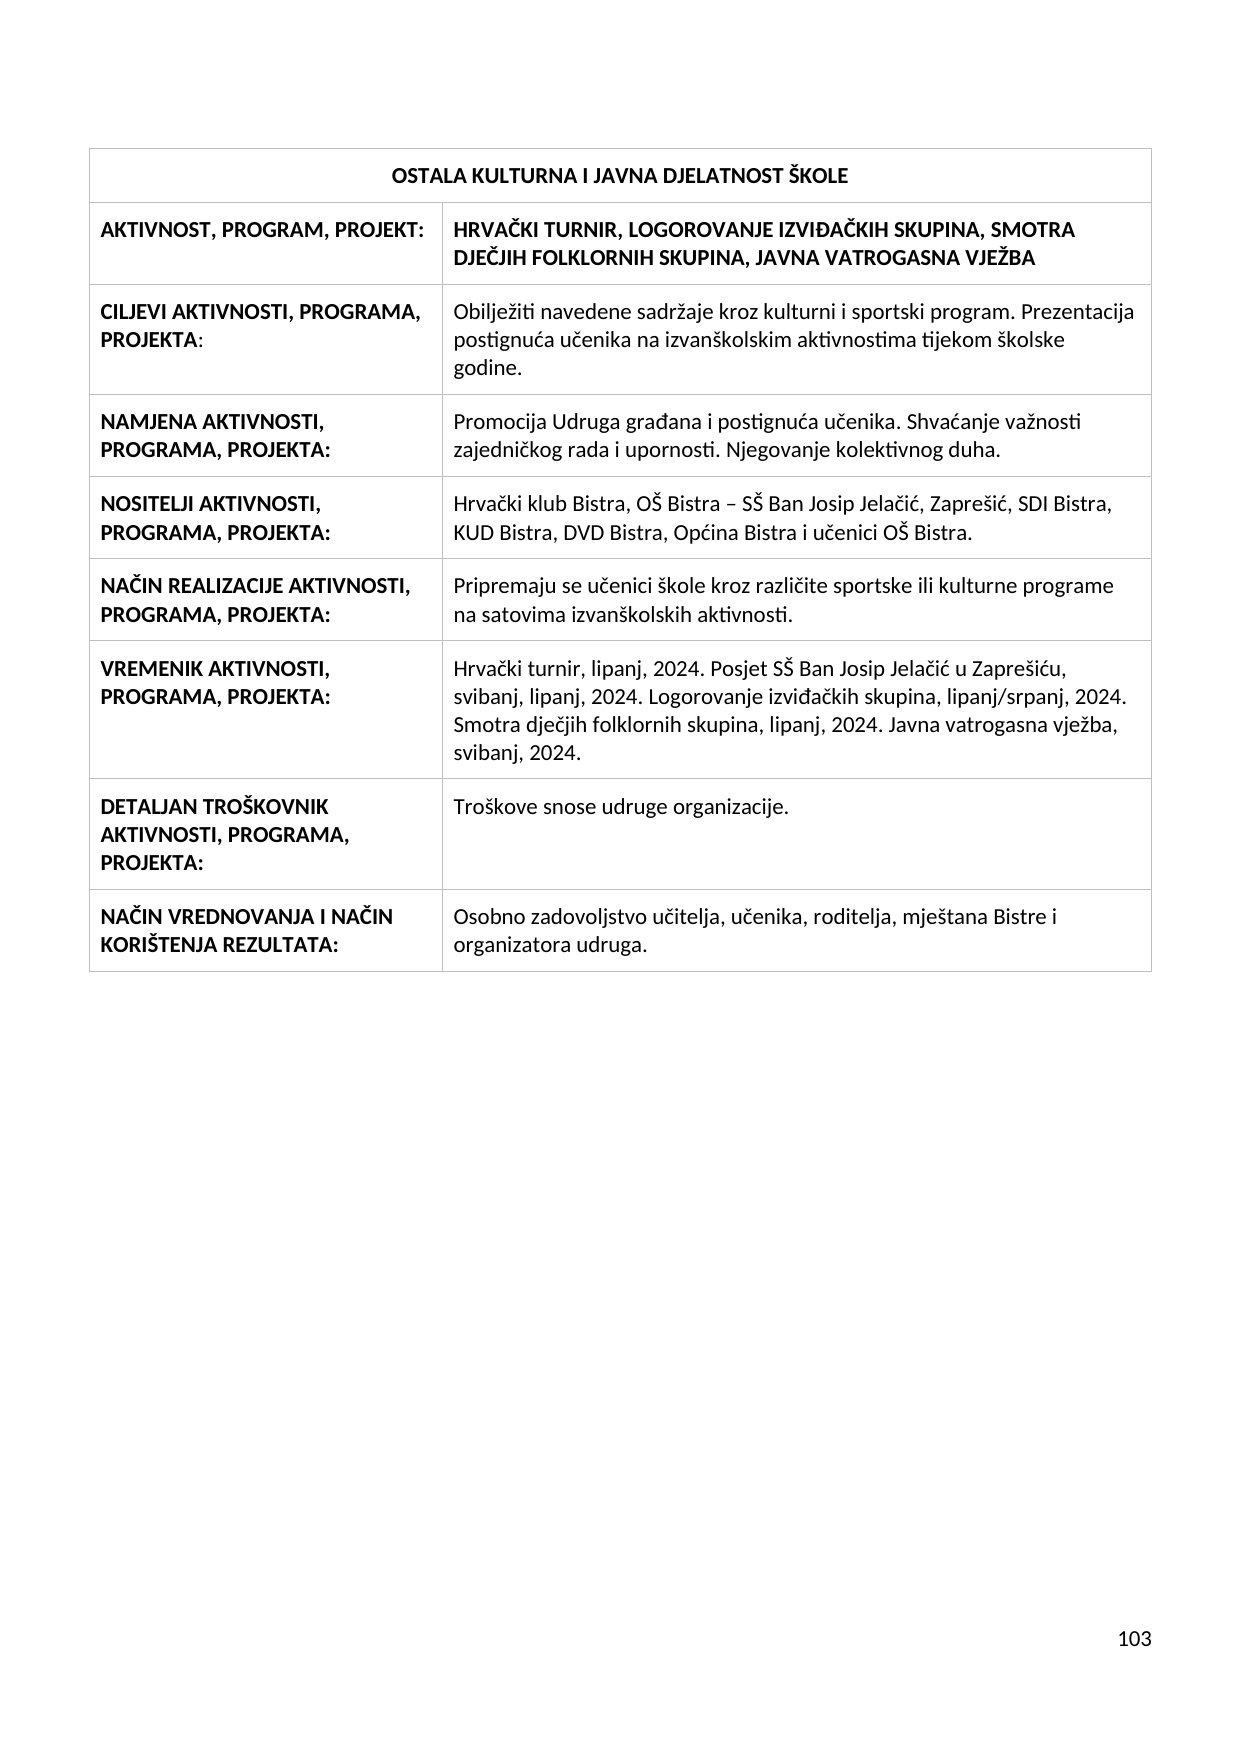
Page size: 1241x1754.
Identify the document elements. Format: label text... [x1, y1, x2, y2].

table_cell Hrvački klub Bistra, OŠ Bistra – SŠ Ban Josip Jelačić, Zaprešić, SDI Bistra, KUD Bistra, DVD Bistra, Općina Bistra i učenici OŠ Bistra. [443, 477, 1151, 558]
table_cell NAČIN REALIZACIJE AKTIVNOSTI, PROGRAMA, PROJEKTA: [90, 559, 442, 640]
table_cell Osobno zadovoljstvo učitelja, učenika, roditelja, mještana Bistre i organizatora udruga. [443, 890, 1151, 971]
table_cell Pripremaju se učenici škole kroz različite sportske ili kulturne programe na satovima izvanškolskih aktivnosti. [443, 559, 1151, 640]
table_header OSTALA KULTURNA I JAVNA DJELATNOST ŠKOLE [90, 149, 1151, 202]
table_cell Troškove snose udruge organizacije. [443, 779, 1151, 888]
table_cell NAČIN VREDNOVANJA I NAČIN KORIŠTENJA REZULTATA: [90, 890, 442, 971]
table_cell CILJEVI AKTIVNOSTI, PROGRAMA, PROJEKTA: [90, 285, 442, 394]
table_cell Promocija Udruga građana i postignuća učenika. Shvaćanje važnosti zajedničkog rada i upornosti. Njegovanje kolektivnog duha. [443, 395, 1151, 476]
table_cell Obilježiti navedene sadržaje kroz kulturni i sportski program. Prezentacija postignuća učenika na izvanškolskim aktivnostima tijekom školske godine. [443, 285, 1151, 394]
table_cell AKTIVNOST, PROGRAM, PROJEKT: [90, 203, 442, 284]
table_cell NAMJENA AKTIVNOSTI, PROGRAMA, PROJEKTA: [90, 395, 442, 476]
table_cell DETALJAN TROŠKOVNIK AKTIVNOSTI, PROGRAMA, PROJEKTA: [90, 779, 442, 888]
table_cell HRVAČKI TURNIR, LOGOROVANJE IZVIĐAČKIH SKUPINA, SMOTRA DJEČJIH FOLKLORNIH SKUPINA, JAVNA VATROGASNA VJEŽBA [443, 203, 1151, 284]
table_cell NOSITELJI AKTIVNOSTI, PROGRAMA, PROJEKTA: [90, 477, 442, 558]
table_cell VREMENIK AKTIVNOSTI, PROGRAMA, PROJEKTA: [90, 641, 442, 778]
table_cell Hrvački turnir, lipanj, 2024. Posjet SŠ Ban Josip Jelačić u Zaprešiću, svibanj, lipanj, 2024. Logorovanje izviđačkih skupina, lipanj/srpanj, 2024. Smotra dječjih folklornih skupina, lipanj, 2024. Javna vatrogasna vježba, svibanj, 2024. [443, 641, 1151, 778]
